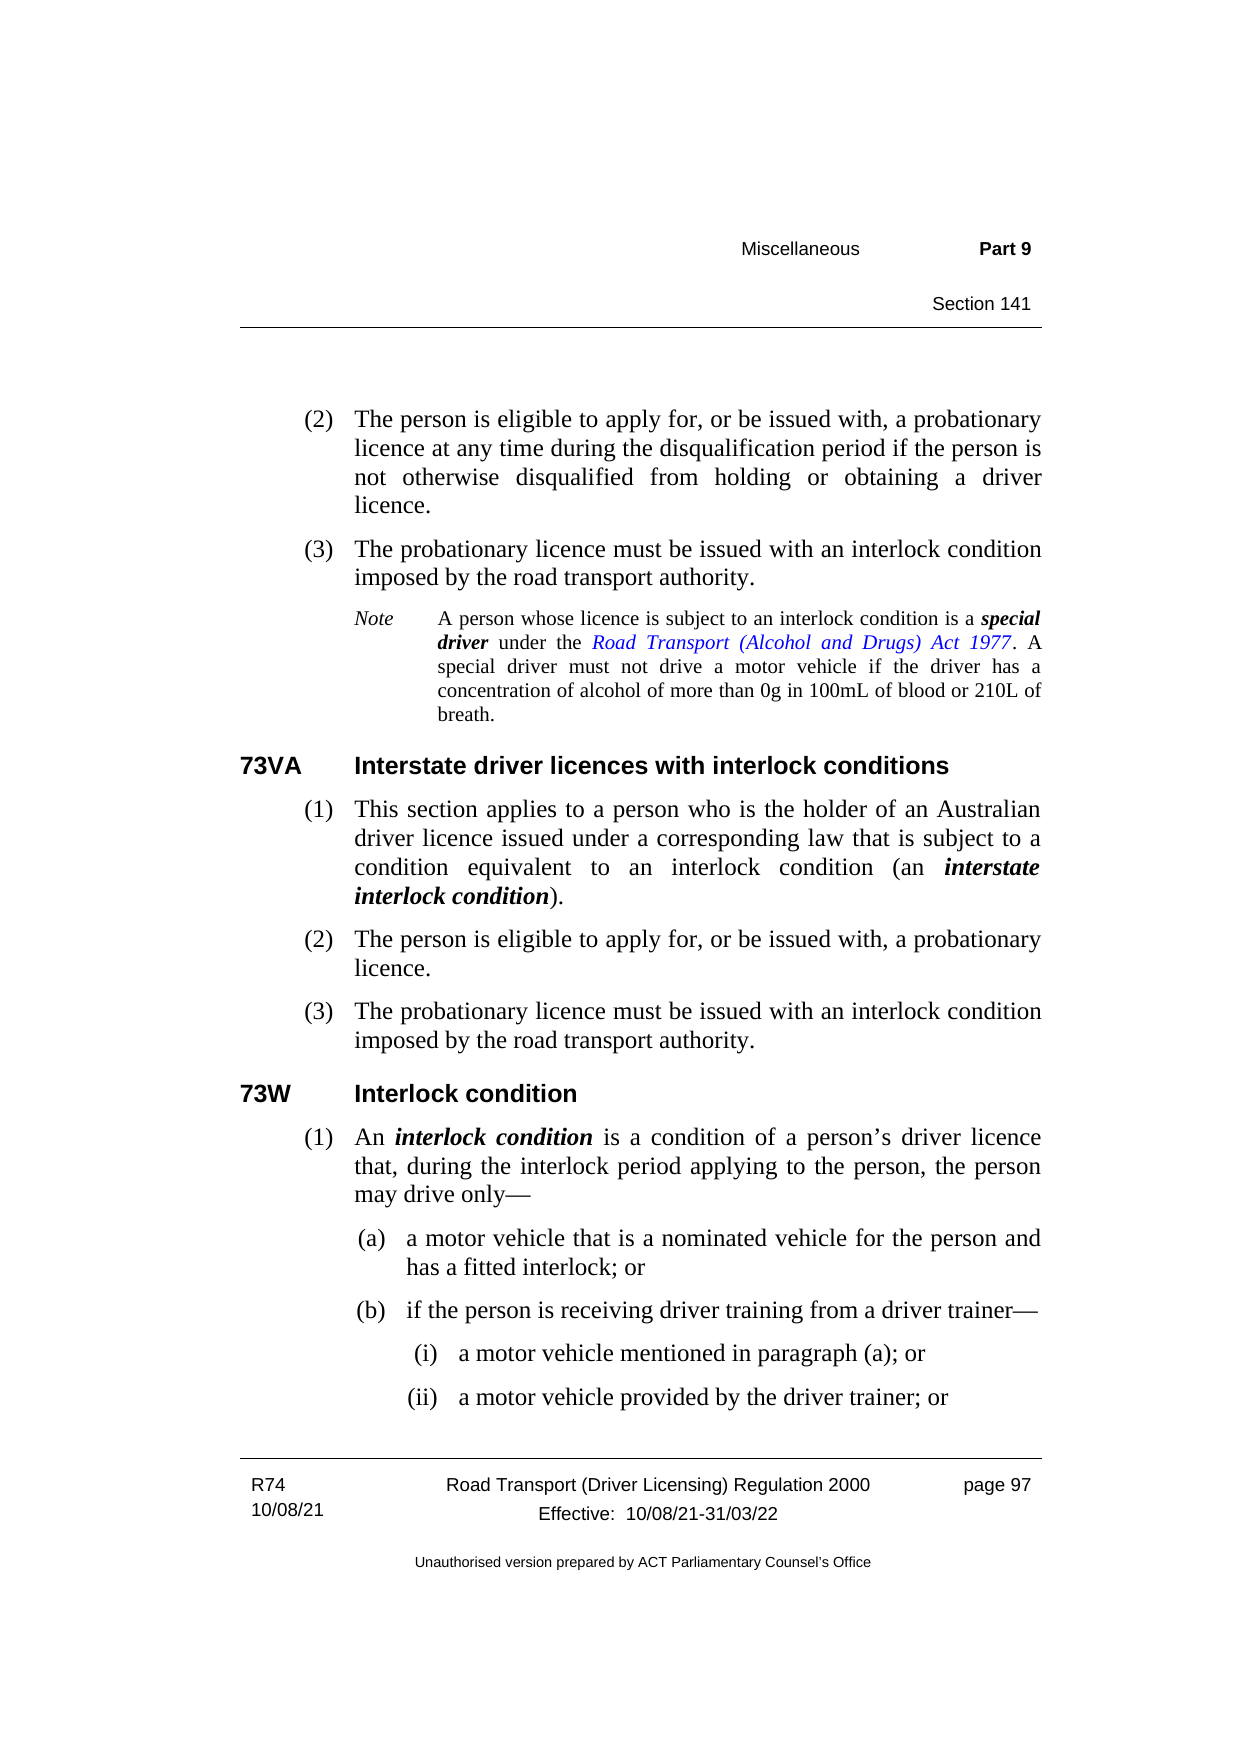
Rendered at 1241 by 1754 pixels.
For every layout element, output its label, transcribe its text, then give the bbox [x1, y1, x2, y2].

text 73VA Interstate driver licences with interlock conditions [239, 751, 1042, 780]
text (1) An interlock condition is a condition of a person’s driver licence that, during the interlock period applying to the person, the person may drive only— [239, 1122, 1042, 1208]
text (3) The probationary licence must be issued with an interlock condition imposed by the road transport authority. [239, 996, 1042, 1054]
text (3) The probationary licence must be issued with an interlock condition imposed by the road transport authority. [239, 534, 1042, 591]
text (1) This section applies to a person who is the holder of an Australian driver licence issued under a corresponding law that is subject to a condition equivalent to an interlock condition (an interstate interlock condition). [239, 794, 1042, 909]
text (2) The person is eligible to apply for, or be issued with, a probationary licence at any time during the disqualification period if the person is not otherwise disqualified from holding or obtaining a driver licence. [239, 404, 1042, 519]
text (2) The person is eligible to apply for, or be issued with, a probationary licence. [239, 924, 1042, 982]
text 73W Interlock condition [239, 1079, 1042, 1107]
text Note A person whose licence is subject to an interlock condition is a special driver under the Road Transport (Alcohol and Drugs) Act 1977. A special driver must not drive a motor vehicle if the driver has a concentration of alcohol of more than 0g in 100mL of blood or 210L of breath. [354, 606, 1042, 726]
text (b) if the person is receiving driver training from a driver trainer— [239, 1295, 1042, 1324]
text (ii) a motor vehicle provided by the driver trainer; or [239, 1382, 1042, 1410]
text (a) a motor vehicle that is a nominated vehicle for the person and has a fitted interlock; or [239, 1223, 1042, 1280]
text (i) a motor vehicle mentioned in paragraph (a); or [239, 1338, 1042, 1367]
